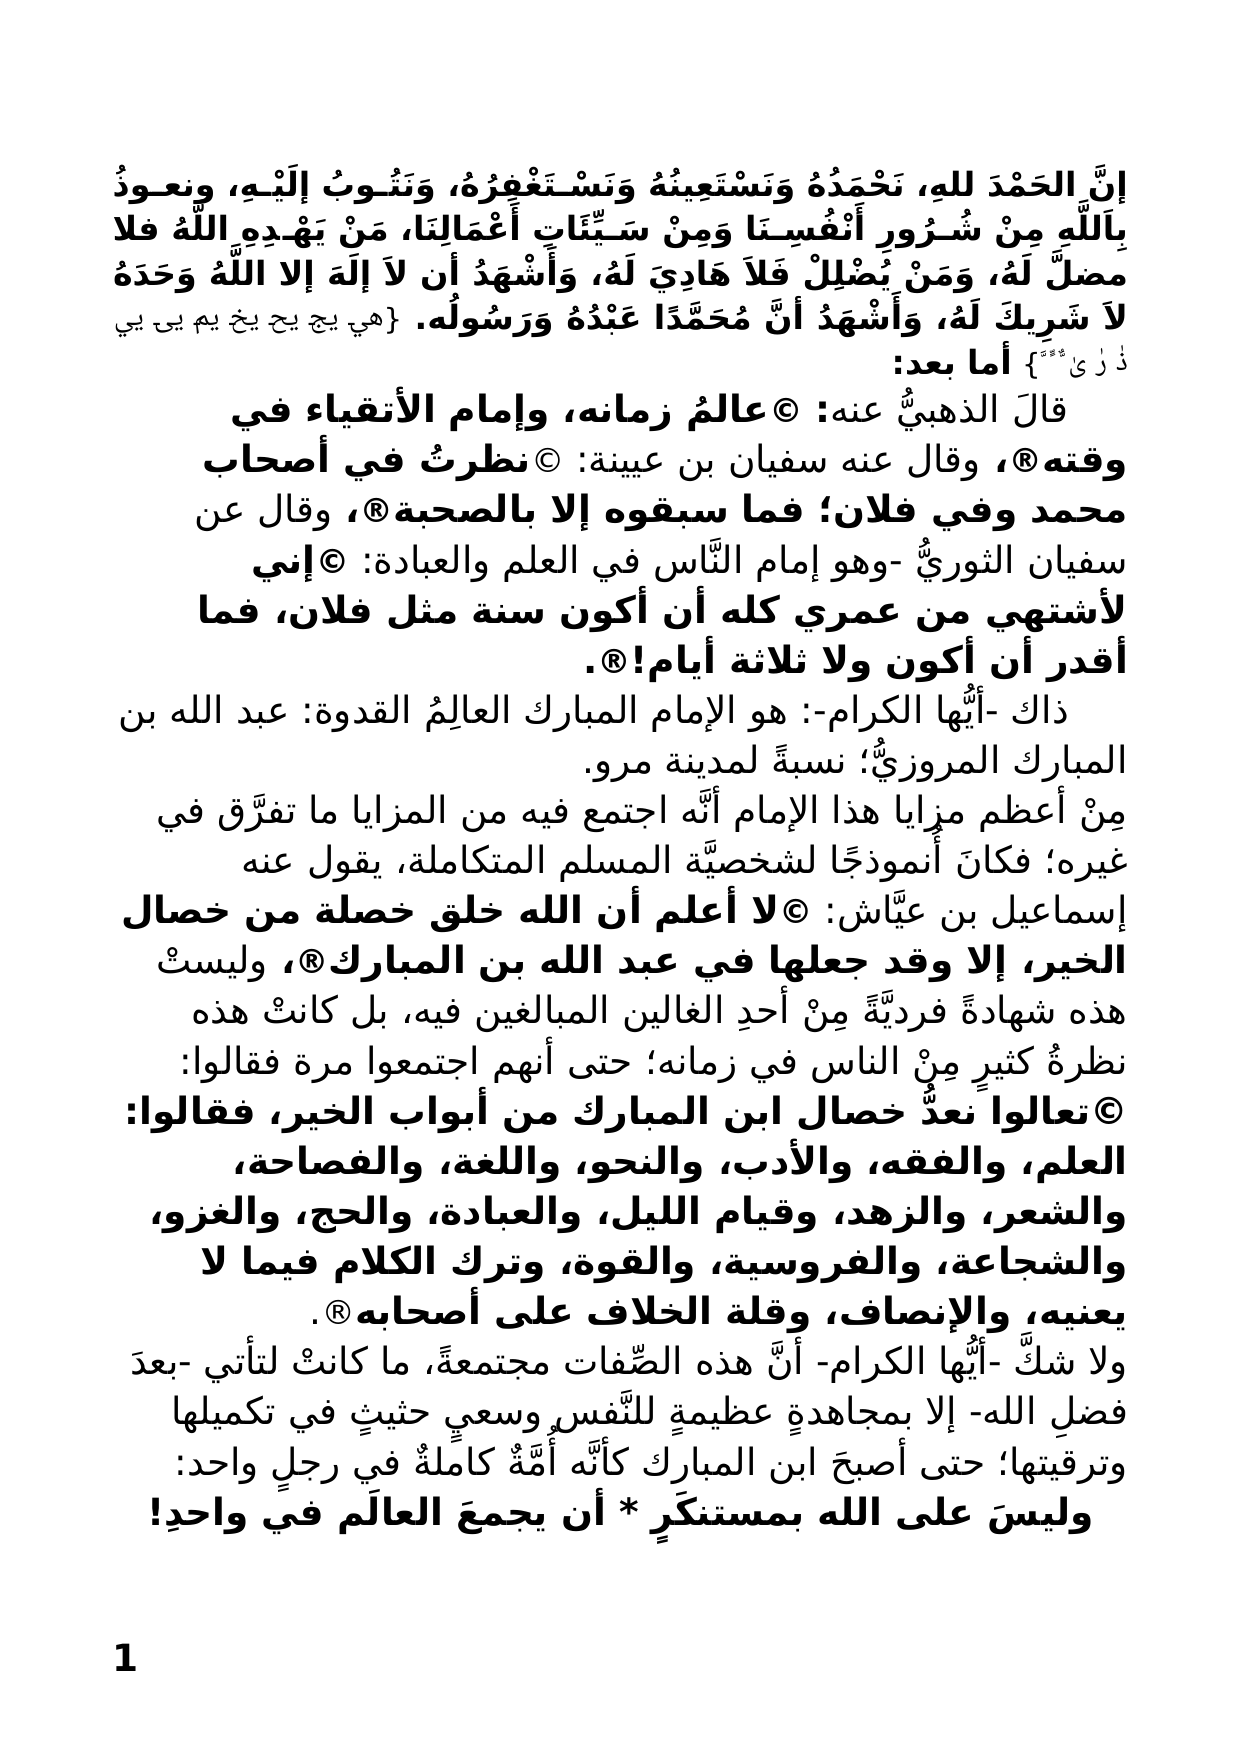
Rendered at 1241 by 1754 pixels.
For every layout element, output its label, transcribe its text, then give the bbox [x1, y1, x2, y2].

text مِنْ أعظم مزايا هذا الإمام أنَّه اجتمع فيه من المزايا ما تفرَّق في غيره؛ فكانَ أُنموذجًا لشخصيَّة المسلم المتكاملة، يقول عنه إسماعيل بن عيَّاش: ©لا أعلم أن الله خلق خصلة من خصال الخير، إلا وقد جعلها في عبد الله بن المبارك®، وليستْ هذه شهادةً فرديَّةً مِنْ أحدِ الغالين المبالغين فيه، بل كانتْ هذه نظرةُ كثيرٍ مِنْ الناس في زمانه؛ حتى أنهم اجتمعوا مرة فقالوا: ©تعالوا نعدُّ خصال ابن المبارك من أبواب الخير، فقالوا: العلم، والفقه، والأدب، والنحو، واللغة، والفصاحة، والشعر، والزهد، وقيام الليل، والعبادة، والحج، والغزو، والشجاعة، والفروسية، والقوة، وترك الكلام فيما لا يعنيه، والإنصاف، وقلة الخلاف على أصحابه®. [112, 789, 1128, 1333]
text قالَ الذهبيُّ عنه: ©عالمُ زمانه، وإمام الأتقياء في وقته®، وقال عنه سفيان بن عيينة: ©نظرتُ في أصحاب محمد وفي فلان؛ فما سبقوه إلا بالصحبة®، وقال عن سفيان الثوريُّ -وهو إمام النَّاس في العلم والعبادة: ©إني لأشتهي من عمري كله أن أكون سنة مثل فلان، فما أقدر أن أكون ولا ثلاثة أيام!®. [112, 388, 1128, 682]
text ذاك -أيُّها الكرام-: هو الإمام المبارك العالِمُ القدوة: عبد الله بن المبارك المروزيُّ؛ نسبةً لمدينة مرو. [112, 688, 1128, 782]
text ولا شكَّ -أيُّها الكرام- أنَّ هذه الصِّفات مجتمعةً، ما كانتْ لتأتي -بعدَ فضلِ الله- إلا بمجاهدةٍ عظيمةٍ للنَّفس وسعيٍ حثيثٍ في تكميلها وترقيتها؛ حتى أصبحَ ابن المبارك كأنَّه أُمَّةٌ كاملةٌ في رجلٍ واحد: [112, 1340, 1128, 1484]
text وليسَ على الله بمستنكَرٍ * أن يجمعَ العالَم في واحدِ! [112, 1490, 1128, 1534]
text إنَّ الحَمْدَ للهِ، نَحْمَدُهُ وَنَسْتَعِينُهُ وَنَسْتَغْفِرُهُ، وَنَتُوبُ إلَيْهِ، ونعوذُ بِاَللَّهِ مِنْ شُرُورِ أَنْفُسِنَا وَمِنْ سَيِّئَاتِ أَعْمَالِنَا، مَنْ يَهْدِهِ اللَّهُ فلا مضلَّ لَهُ، وَمَنْ يُضْلِلْ فَلاَ هَادِيَ لَهُ، وَأَشْهَدُ أن لاَ إلَهَ إلا اللَّهُ وَحَدَهُ لاَ شَرِيكَ لَهُ، وَأَشْهَدُ أنَّ مُحَمَّدًا عَبْدُهُ وَرَسُولُه. {ﱔ ﱕ ﱖ ﱗ ﱘ ﱙ ﱚ ﱛ ﱜ ﱝ ﱞ ﱟ ﱠ} أما بعد: [112, 165, 1128, 382]
